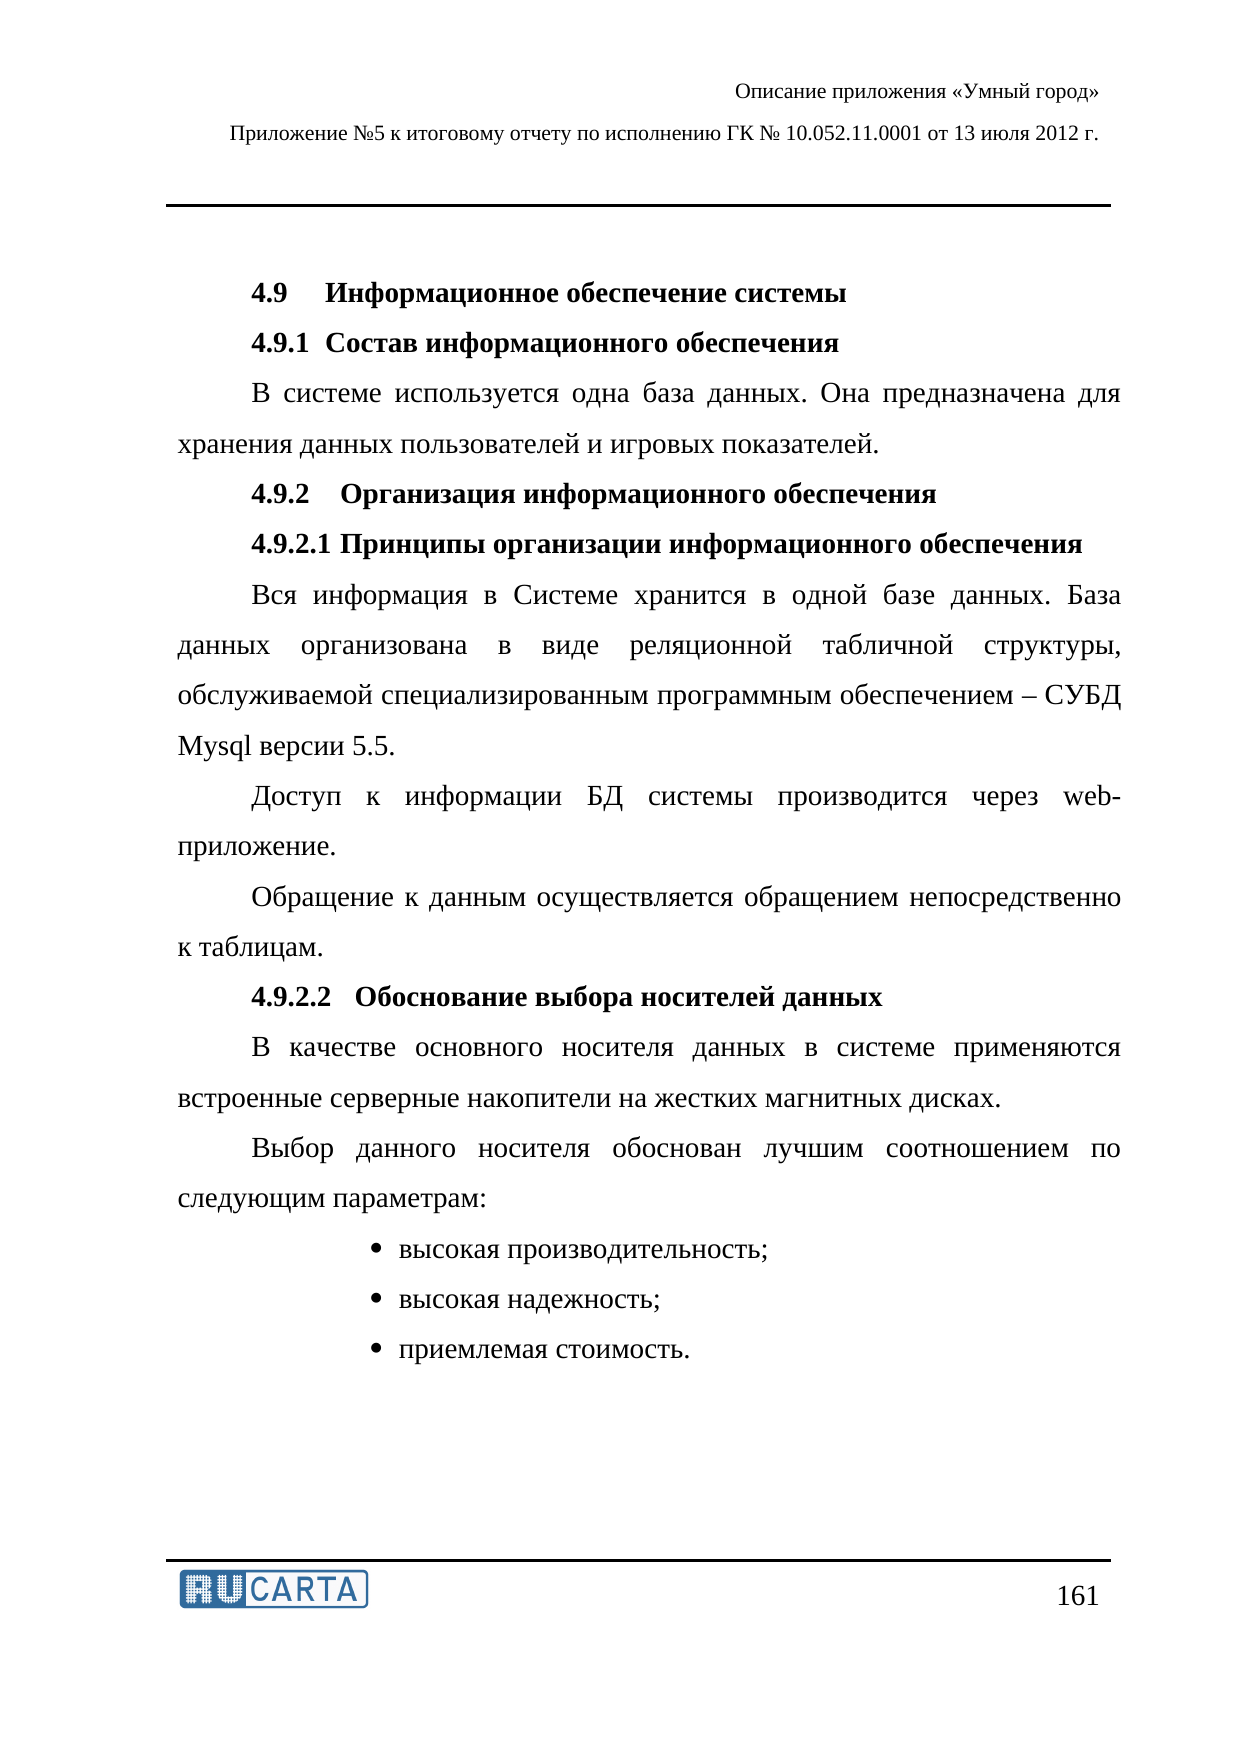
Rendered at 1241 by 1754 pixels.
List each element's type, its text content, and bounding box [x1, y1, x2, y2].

text Выбор данного носителя обоснован лучшим соотношением по следующим параметрам: [177, 1130, 1122, 1214]
text В качестве основного носителя данных в системе применяются встроенные серверные накопители на жестких магнитных дисках. [177, 1029, 1122, 1113]
text Доступ к информации БД системы производится через web-приложение. [177, 778, 1122, 862]
text Обращение к данным осуществляется обращением непосредственно к таблицам. [177, 879, 1122, 962]
list приемлемая стоимость. [297, 1332, 1122, 1365]
list высокая производительность; [297, 1231, 1122, 1264]
subtitle Обоснование выбора носителей данных [251, 979, 1122, 1013]
text В системе используется одна база данных. Она предназначена для хранения данных пользователей и игровых показателей. [177, 376, 1122, 459]
picture [177, 1567, 371, 1610]
subtitle Организация информационного обеспечения [251, 476, 1122, 510]
text Вся информация в Системе хранится в одной базе данных. База данных организована в виде реляционной табличной структуры, обслуживаемой специализированным программным обеспечением – СУБД Mysql версии 5.5. [177, 577, 1122, 761]
subtitle Принципы организации информационного обеспечения [251, 526, 1122, 560]
list высокая надежность; [297, 1281, 1122, 1315]
subtitle Состав информационного обеспечения [251, 325, 1122, 359]
subtitle Информационное обеспечение системы [251, 275, 1122, 308]
